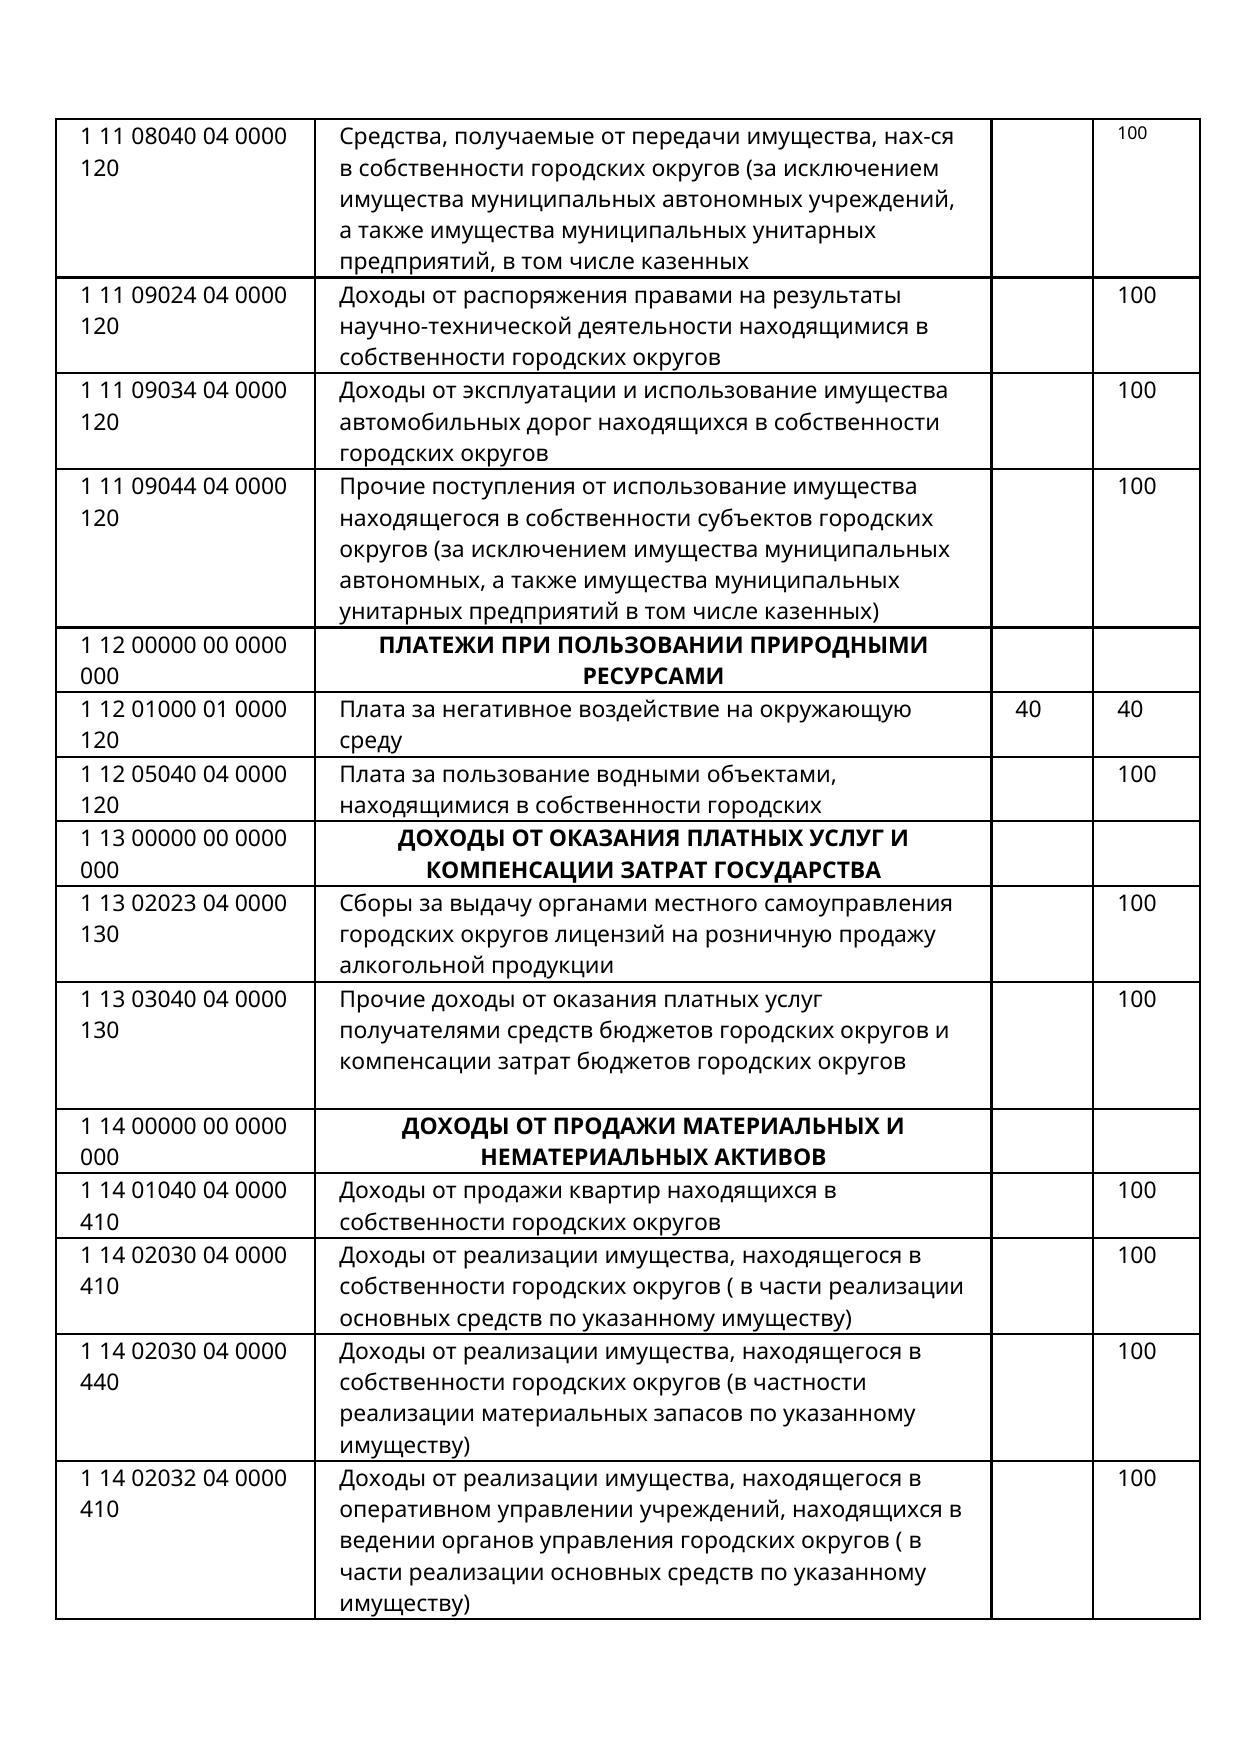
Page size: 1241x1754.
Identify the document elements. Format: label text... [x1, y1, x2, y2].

table_cell ДОХОДЫ ОТ ОКАЗАНИЯ ПЛАТНЫХ УСЛУГ И КОМПЕНСАЦИИ ЗАТРАТ ГОСУДАРСТВА [316, 822, 990, 885]
table_cell Плата за пользование водными объектами, находящимися в собственности городских [316, 758, 990, 820]
table_cell [993, 822, 1092, 885]
table_cell 100 [1094, 279, 1199, 372]
table_cell 100 [1094, 1462, 1199, 1618]
table_cell 1 14 02030 04 0000 410 [57, 1239, 314, 1333]
table_cell ДОХОДЫ ОТ ПРОДАЖИ МАТЕРИАЛЬНЫХ И НЕМАТЕРИАЛЬНЫХ АКТИВОВ [316, 1110, 990, 1172]
table_cell 100 [1094, 887, 1199, 981]
table_cell 1 13 00000 00 0000 000 [57, 822, 314, 885]
table_cell 100 [1094, 120, 1199, 276]
table_cell Доходы от реализации имущества, находящегося в собственности городских округов ( в части реализации основных средств по указанному имуществу) [316, 1239, 990, 1333]
table_cell 1 13 03040 04 0000 130 [57, 983, 314, 1108]
table_cell 1 14 02030 04 0000 440 [57, 1335, 314, 1460]
table_cell [993, 629, 1092, 691]
table_cell 100 [1094, 983, 1199, 1108]
table_cell Доходы от распоряжения правами на результаты научно-технической деятельности находящимися в собственности городских округов [316, 279, 990, 372]
table_cell [993, 1174, 1092, 1237]
table_cell Прочие доходы от оказания платных услуг получателями средств бюджетов городских округов и компенсации затрат бюджетов городских округов [316, 983, 990, 1108]
table_cell Сборы за выдачу органами местного самоуправления городских округов лицензий на розничную продажу алкогольной продукции [316, 887, 990, 981]
table_cell 100 [1094, 1335, 1199, 1460]
table_cell [993, 120, 1092, 276]
table_cell 1 14 00000 00 0000 000 [57, 1110, 314, 1172]
table_cell 1 11 09034 04 0000 120 [57, 374, 314, 468]
table_cell 40 [993, 693, 1092, 756]
table_cell 1 11 08040 04 0000 120 [57, 120, 314, 276]
table_cell 100 [1094, 470, 1199, 626]
table_cell [993, 279, 1092, 372]
table_cell [993, 1462, 1092, 1618]
table_cell [993, 887, 1092, 981]
table_cell [1094, 1110, 1199, 1172]
table_cell [993, 1335, 1092, 1460]
table_cell [993, 374, 1092, 468]
table_cell 100 [1094, 1174, 1199, 1237]
table_cell 1 11 09044 04 0000 120 [57, 470, 314, 626]
table_cell [1094, 629, 1199, 691]
table_cell Доходы от продажи квартир находящихся в собственности городских округов [316, 1174, 990, 1237]
table_cell 100 [1094, 758, 1199, 820]
table_cell 1 13 02023 04 0000 130 [57, 887, 314, 981]
table_cell Доходы от эксплуатации и использование имущества автомобильных дорог находящихся в собственности городских округов [316, 374, 990, 468]
table_cell Средства, получаемые от передачи имущества, нах-ся в собственности городских округов (за исключением имущества муниципальных автономных учреждений, а также имущества муниципальных унитарных предприятий, в том числе казенных [316, 120, 990, 276]
table_cell [1094, 822, 1199, 885]
table_cell 1 14 02032 04 0000 410 [57, 1462, 314, 1618]
table_cell 100 [1094, 1239, 1199, 1333]
table_cell 1 11 09024 04 0000 120 [57, 279, 314, 372]
table_cell 40 [1094, 693, 1199, 756]
table_cell [993, 470, 1092, 626]
table_cell Доходы от реализации имущества, находящегося в оперативном управлении учреждений, находящихся в ведении органов управления городских округов ( в части реализации основных средств по указанному имуществу) [316, 1462, 990, 1618]
table_cell 1 12 01000 01 0000 120 [57, 693, 314, 756]
table_cell [993, 758, 1092, 820]
table_cell Прочие поступления от использование имущества находящегося в собственности субъектов городских округов (за исключением имущества муниципальных автономных, а также имущества муниципальных унитарных предприятий в том числе казенных) [316, 470, 990, 626]
table_cell [993, 1239, 1092, 1333]
table_cell 1 12 00000 00 0000 000 [57, 629, 314, 691]
table_cell Плата за негативное воздействие на окружающую среду [316, 693, 990, 756]
table_cell 1 12 05040 04 0000 120 [57, 758, 314, 820]
table_cell ПЛАТЕЖИ ПРИ ПОЛЬЗОВАНИИ ПРИРОДНЫМИ РЕСУРСАМИ [316, 629, 990, 691]
table_cell [993, 983, 1092, 1108]
table_cell Доходы от реализации имущества, находящегося в собственности городских округов (в частности реализации материальных запасов по указанному имуществу) [316, 1335, 990, 1460]
table_cell 1 14 01040 04 0000 410 [57, 1174, 314, 1237]
table_cell [993, 1110, 1092, 1172]
table_cell 100 [1094, 374, 1199, 468]
